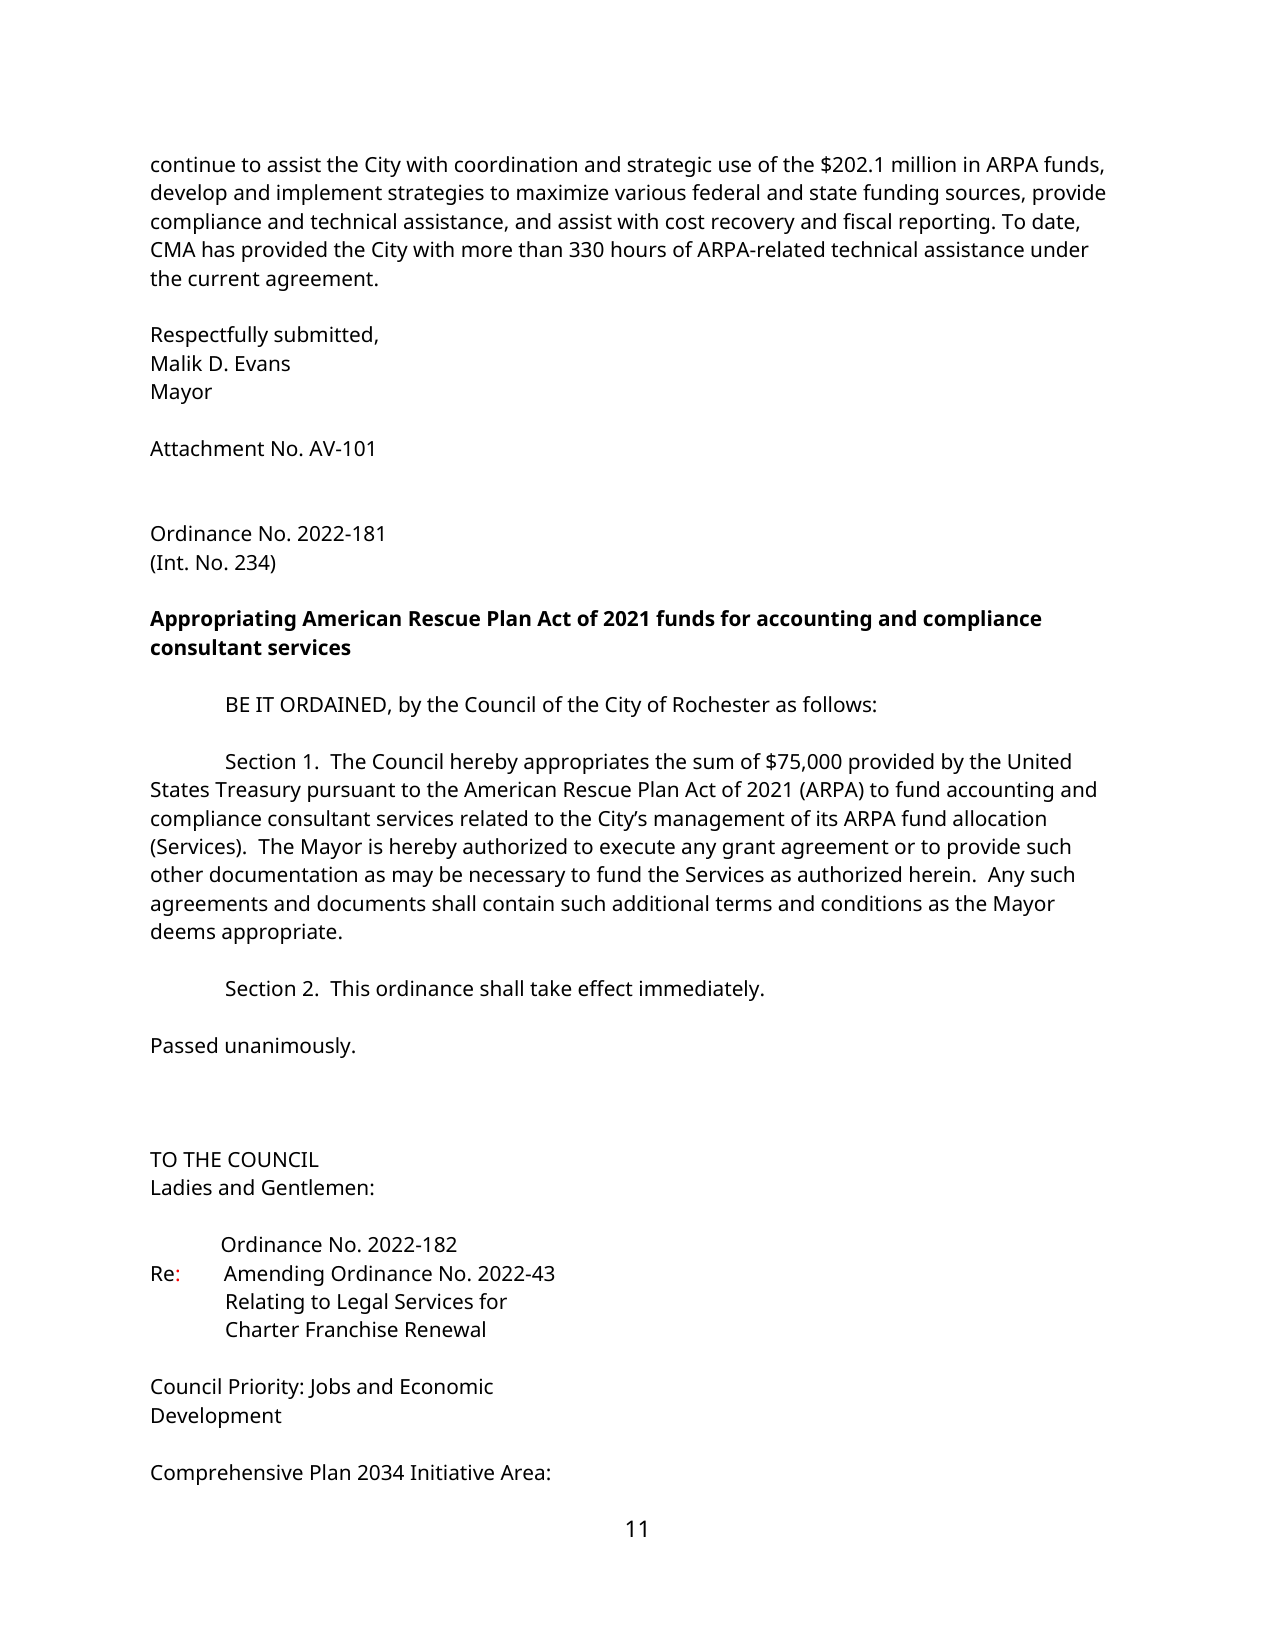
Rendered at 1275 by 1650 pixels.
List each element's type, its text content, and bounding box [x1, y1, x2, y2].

text Mayor [150, 377, 1125, 406]
text Section 1. The Council hereby appropriates the sum of $75,000 provided by the United States Treasury pursuant to the American Rescue Plan Act of 2021 (ARPA) to fund accounting and compliance consultant services related to the City’s management of its ARPA fund allocation (Services). The Mayor is hereby authorized to execute any grant agreement or to provide such other documentation as may be necessary to fund the Services as authorized herein. Any such agreements and documents shall contain such additional terms and conditions as the Mayor deems appropriate. [150, 747, 1125, 946]
text Ordinance No. 2022-182 [150, 1230, 1125, 1259]
text Attachment No. AV-101 [150, 434, 1125, 462]
text Charter Franchise Renewal [150, 1316, 1125, 1344]
text Relating to Legal Services for [150, 1287, 1125, 1316]
text TO THE COUNCIL [150, 1145, 1125, 1173]
text Appropriating American Rescue Plan Act of 2021 funds for accounting and compliance consultant services [150, 604, 1125, 661]
text Respectfully submitted, [150, 321, 1125, 349]
text Malik D. Evans [150, 349, 1125, 377]
text Development [150, 1401, 1125, 1429]
text Re: Amending Ordinance No. 2022-43 [150, 1259, 1125, 1287]
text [150, 150, 1125, 292]
text BE IT ORDAINED, by the Council of the City of Rochester as follows: [150, 690, 1125, 718]
text (Int. No. 234) [150, 548, 1125, 576]
text Comprehensive Plan 2034 Initiative Area: [150, 1458, 1125, 1486]
text Ordinance No. 2022-181 [150, 519, 1125, 548]
text Ladies and Gentlemen: [150, 1173, 1125, 1202]
text Section 2. This ordinance shall take effect immediately. [150, 974, 1125, 1003]
text Passed unanimously. [150, 1031, 1125, 1059]
text Council Priority: Jobs and Economic [150, 1372, 1125, 1401]
